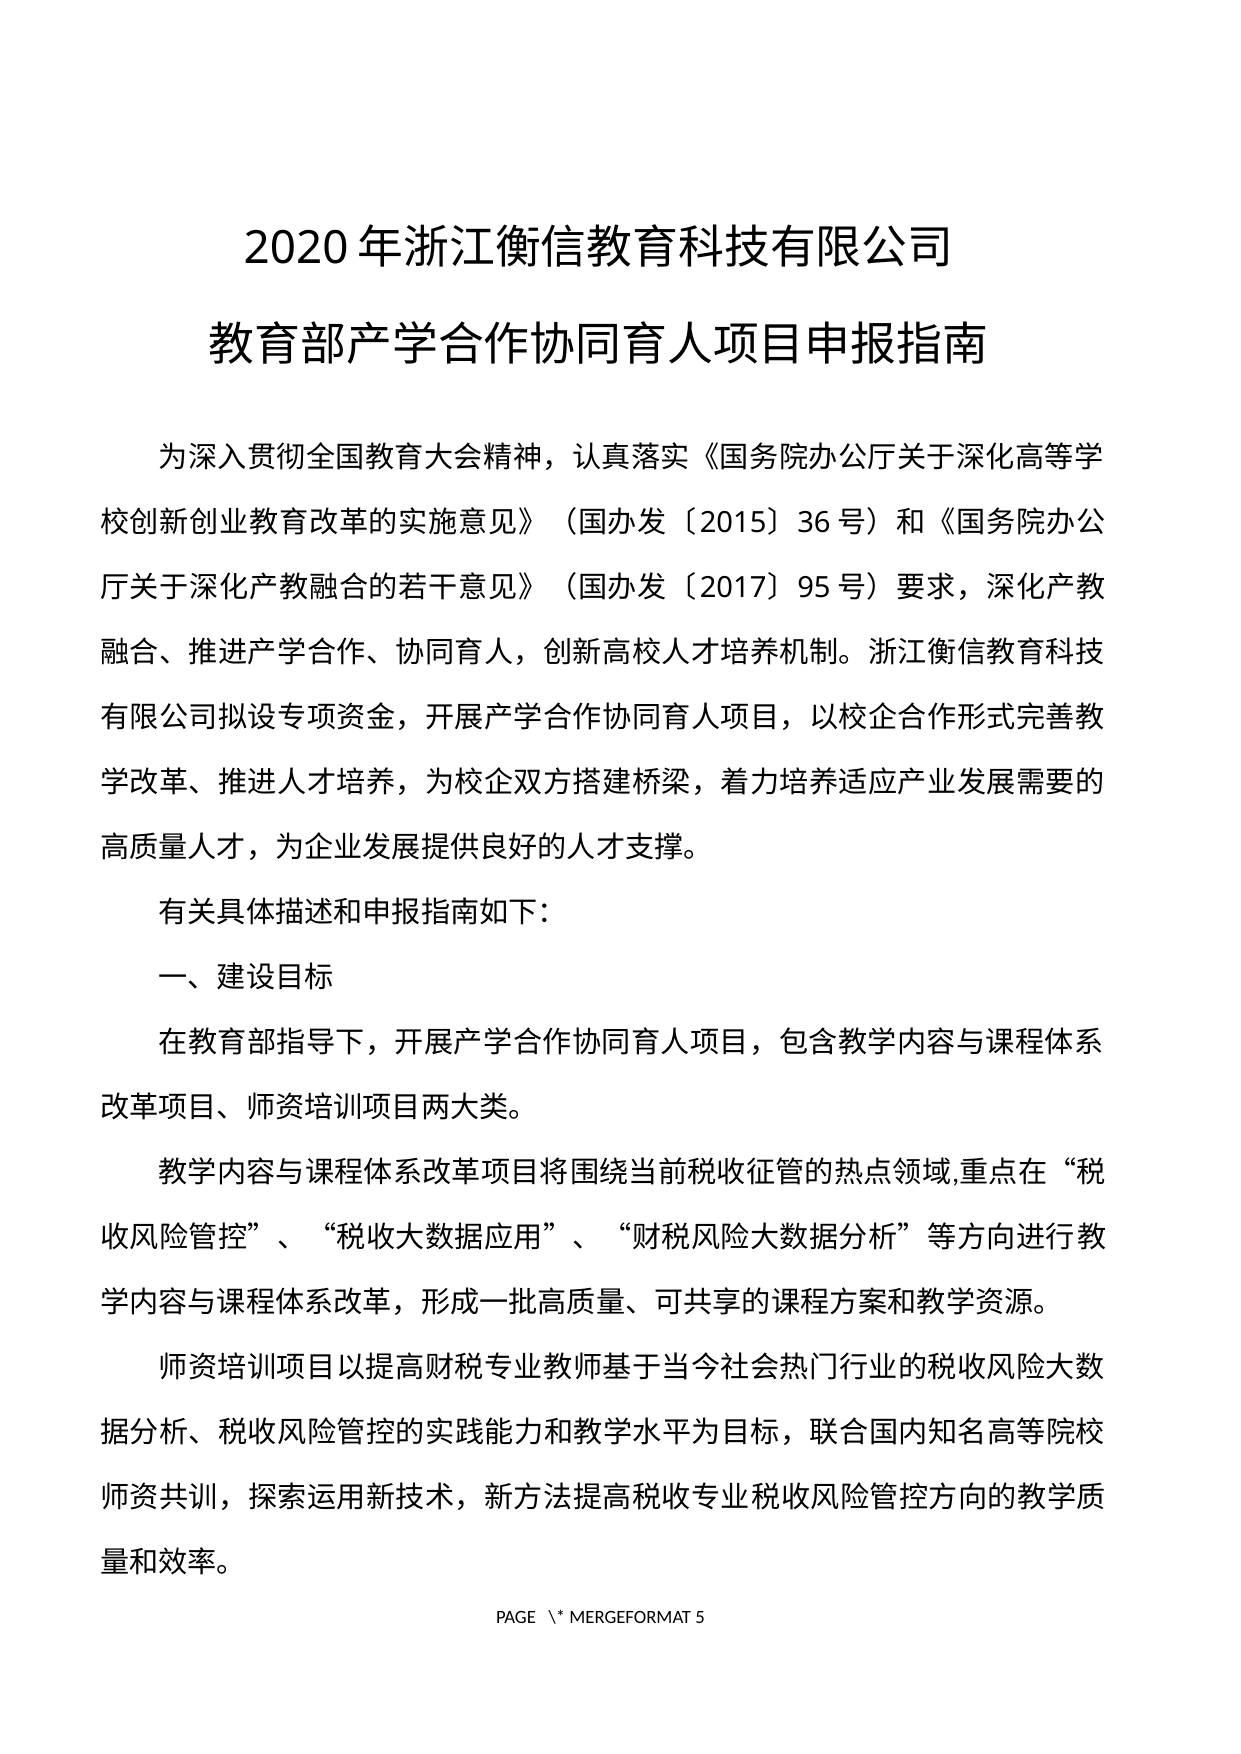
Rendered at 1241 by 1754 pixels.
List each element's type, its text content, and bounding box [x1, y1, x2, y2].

text 2020年浙江衡信教育科技有限公司 [144, 194, 1053, 292]
text 有关具体描述和申报指南如下： [100, 877, 1106, 942]
text 师资培训项目以提高财税专业教师基于当今社会热门行业的税收风险大数据分析、税收风险管控的实践能力和教学水平为目标，联合国内知名高等院校师资共训，探索运用新技术，新方法提高税收专业税收风险管控方向的教学质量和效率。 [100, 1332, 1106, 1592]
text 为深入贯彻全国教育大会精神，认真落实《国务院办公厅关于深化高等学校创新创业教育改革的实施意见》（国办发〔2015〕36号）和《国务院办公厅关于深化产教融合的若干意见》（国办发〔2017〕95号）要求，深化产教融合、推进产学合作、协同育人，创新高校人才培养机制。浙江衡信教育科技有限公司拟设专项资金，开展产学合作协同育人项目，以校企合作形式完善教学改革、推进人才培养，为校企双方搭建桥梁，着力培养适应产业发展需要的高质量人才，为企业发展提供良好的人才支撑。 [100, 422, 1106, 877]
text 在教育部指导下，开展产学合作协同育人项目，包含教学内容与课程体系改革项目、师资培训项目两大类。 [100, 1007, 1106, 1137]
text 教育部产学合作协同育人项目申报指南 [144, 292, 1053, 389]
text 一、建设目标 [100, 942, 1106, 1007]
text 教学内容与课程体系改革项目将围绕当前税收征管的热点领域,重点在“税收风险管控”、“税收大数据应用”、“财税风险大数据分析”等方向进行教学内容与课程体系改革，形成一批高质量、可共享的课程方案和教学资源。 [100, 1137, 1106, 1332]
